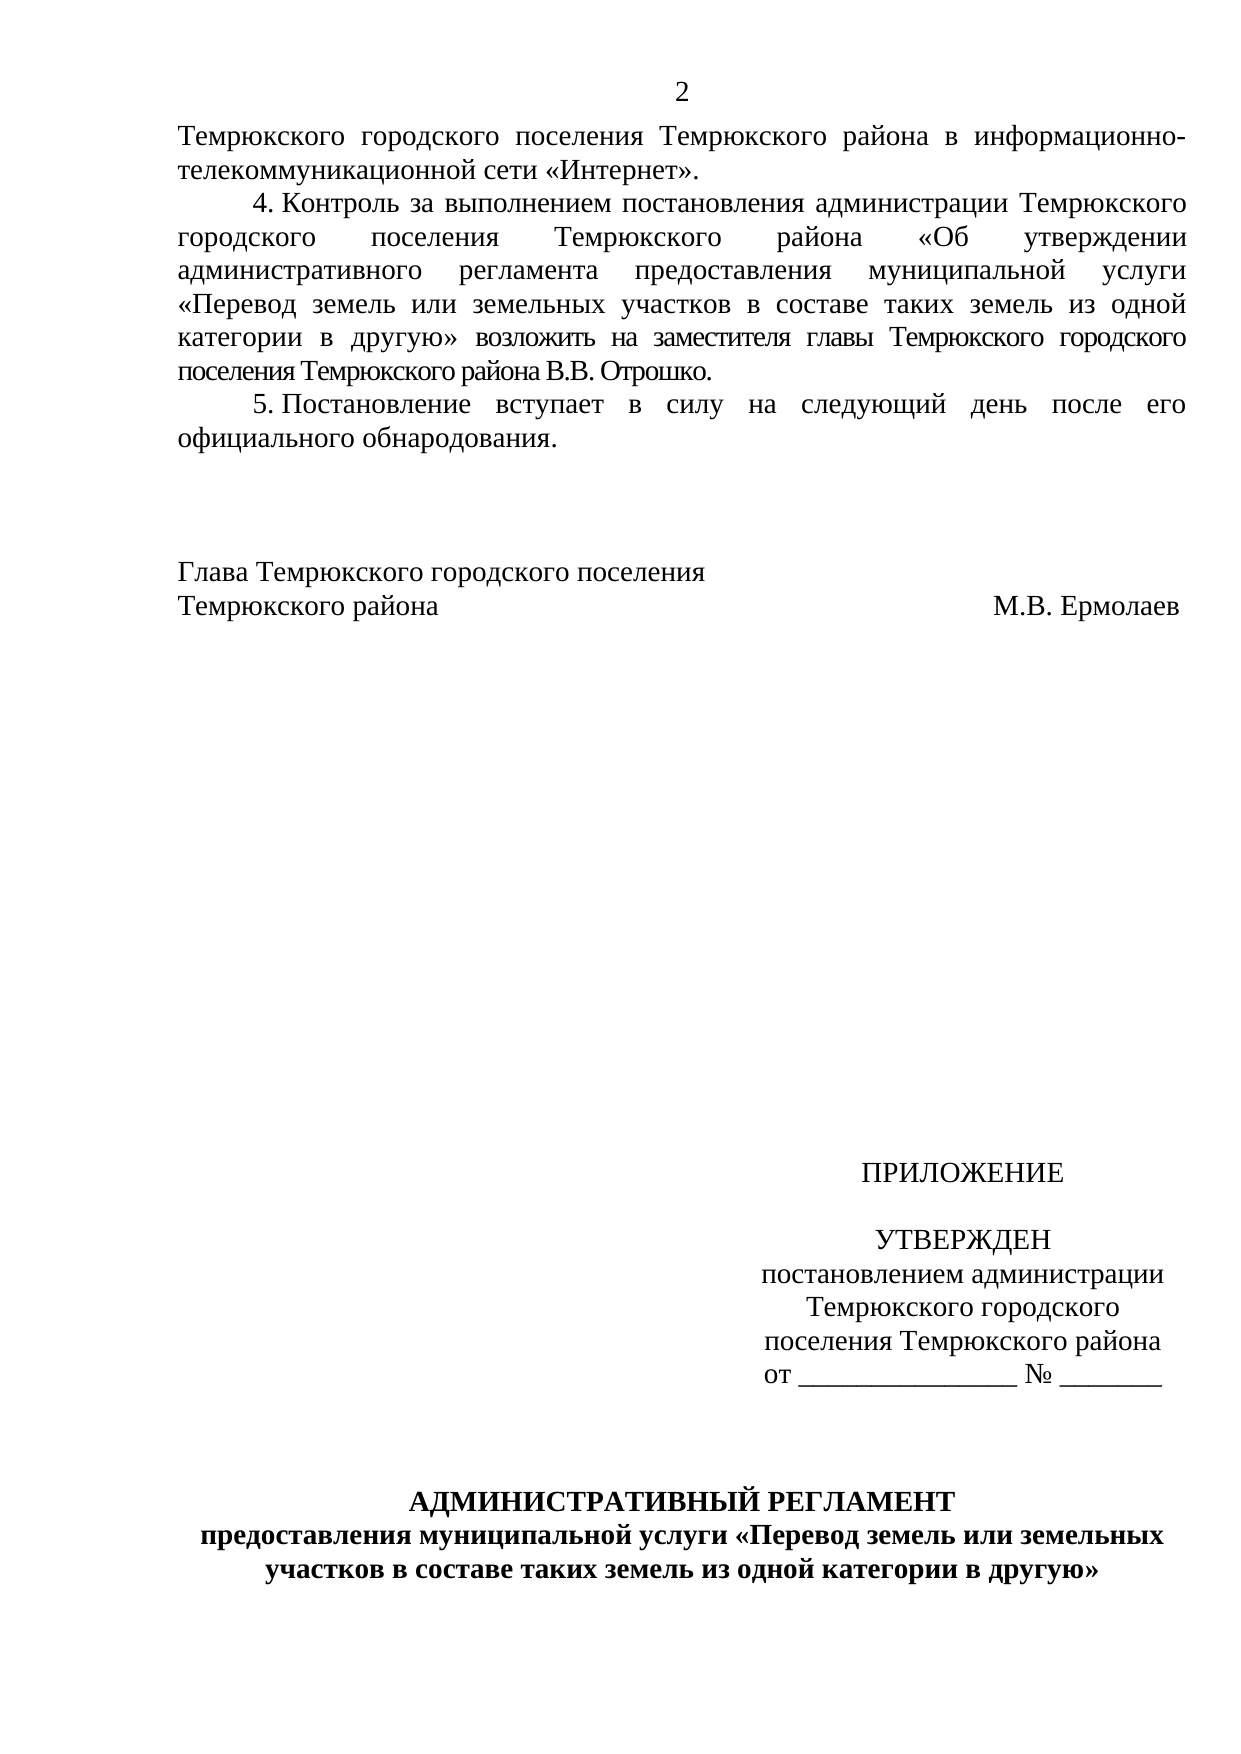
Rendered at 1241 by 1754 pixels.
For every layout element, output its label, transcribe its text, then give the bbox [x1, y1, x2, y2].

text постановлением администрации [738, 1256, 1187, 1289]
text от _______________ № _______ [738, 1356, 1187, 1390]
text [177, 118, 1187, 185]
text предоставления муниципальной услуги «Перевод земель или земельных участков в составе таких земель из одной категории в другую» [177, 1517, 1187, 1584]
text 5. Постановление вступает в силу на следующий день после его официального обнародования. [177, 387, 1187, 454]
text Темрюкского городского поселения Темрюкского района [738, 1289, 1187, 1356]
text УТВЕРЖДЕН [738, 1222, 1187, 1256]
text 4. Контроль за выполнением постановления администрации Темрюкского городского поселения Темрюкского района «Об утверждении административного регламента предоставления муниципальной услуги «Перевод земель или земельных участков в составе таких земель из одной категории в другую» возложить на заместителя главы Темрюкского городского поселения Темрюкского района В.В. Отрошко. [177, 185, 1187, 387]
text Глава Темрюкского городского поселения [177, 554, 1187, 588]
text ПРИЛОЖЕНИЕ [738, 1155, 1187, 1189]
text Темрюкского района М.В. Ермолаев [177, 588, 1187, 621]
text АДМИНИСТРАТИВНЫЙ РЕГЛАМЕНТ [177, 1484, 1187, 1517]
